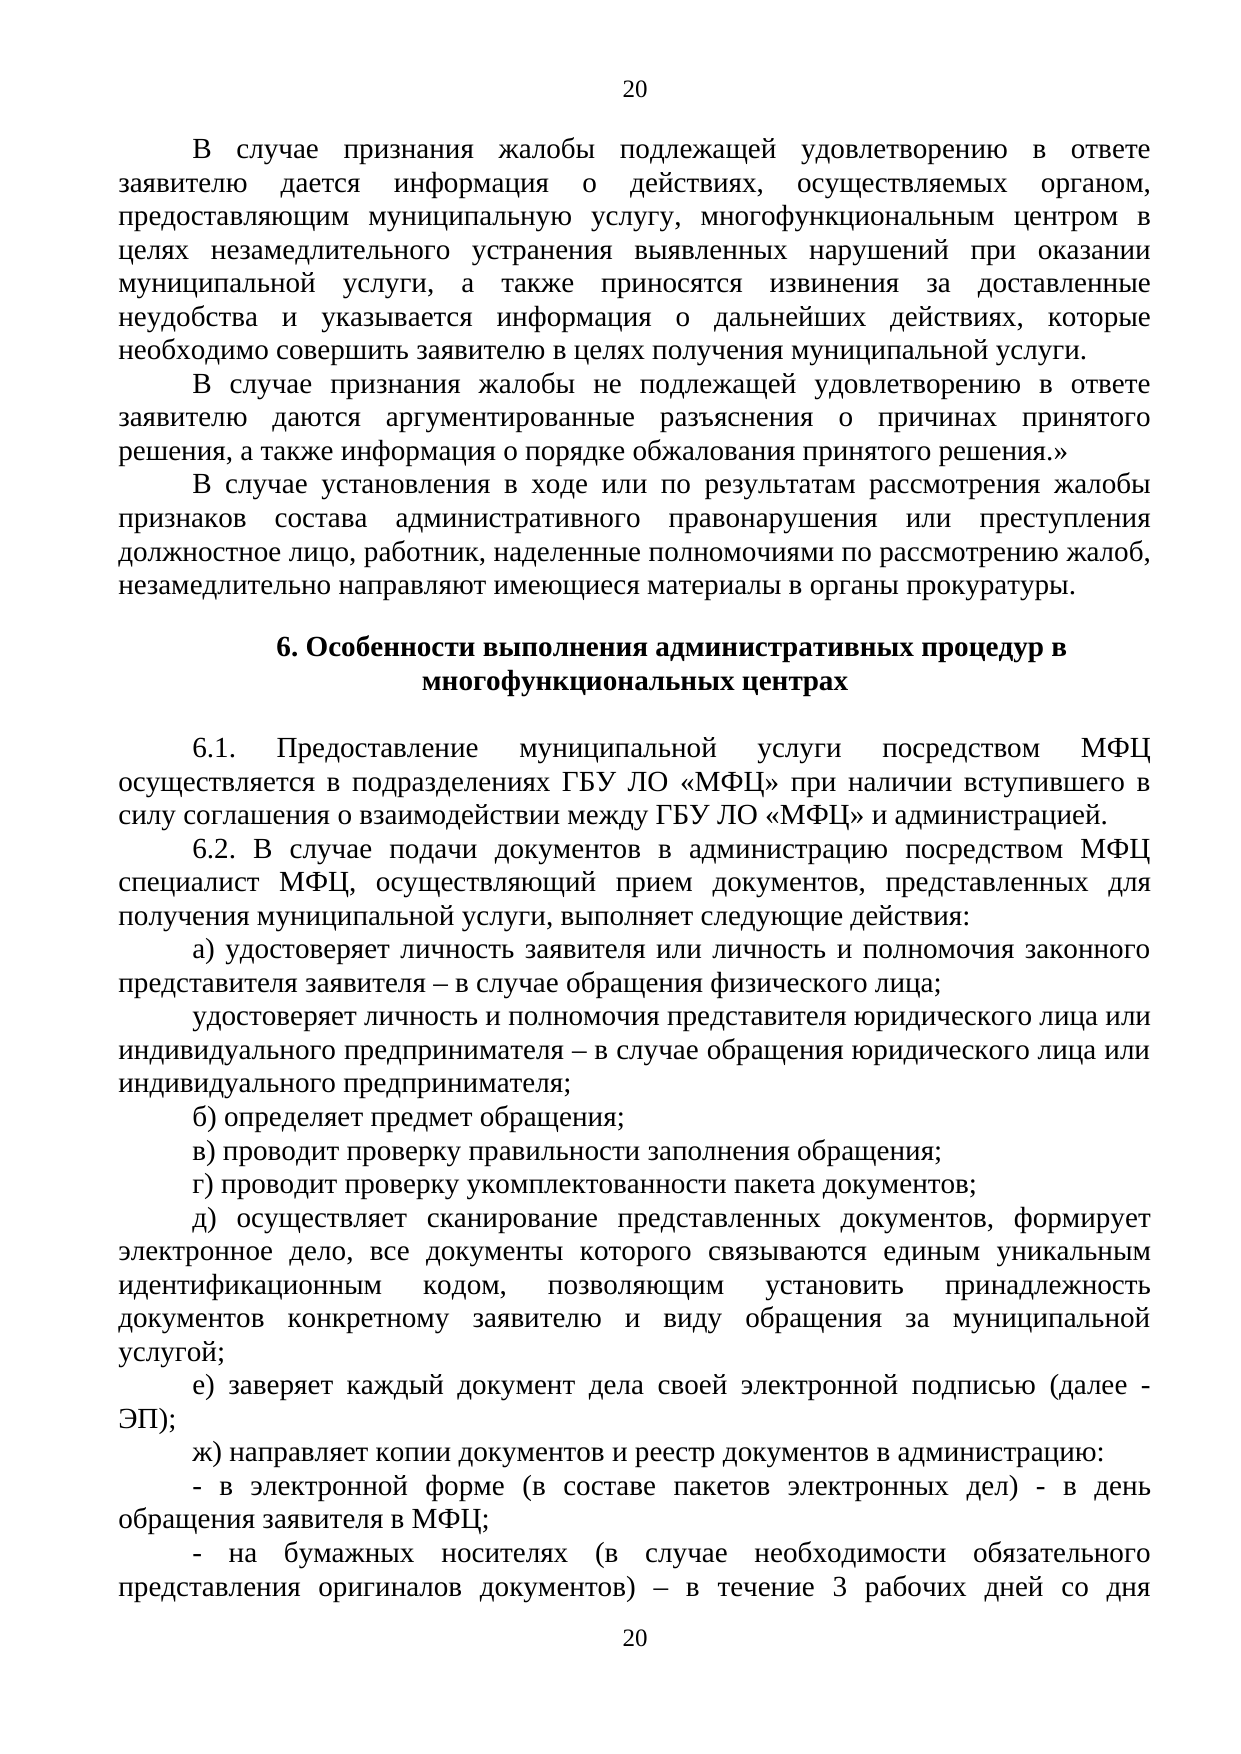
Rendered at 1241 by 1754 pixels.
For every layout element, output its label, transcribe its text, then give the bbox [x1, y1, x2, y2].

text - в электронной форме (в составе пакетов электронных дел) - в день обращения заявителя в МФЦ; [118, 1468, 1152, 1535]
text В случае установления в ходе или по результатам рассмотрения жалобы признаков состава административного правонарушения или преступления должностное лицо, работник, наделенные полномочиями по рассмотрению жалоб, незамедлительно направляют имеющиеся материалы в органы прокуратуры. [118, 467, 1152, 601]
text д) осуществляет сканирование представленных документов, формирует электронное дело, все документы которого связываются единым уникальным идентификационным кодом, позволяющим установить принадлежность документов конкретному заявителю и виду обращения за муниципальной услугой; [118, 1200, 1152, 1367]
text 6. Особенности выполнения административных процедур в многофункциональных центрах [118, 629, 1152, 697]
text 6.1. Предоставление муниципальной услуги посредством МФЦ осуществляется в подразделениях ГБУ ЛО «МФЦ» при наличии вступившего в силу соглашения о взаимодействии между ГБУ ЛО «МФЦ» и администрацией. [118, 730, 1152, 831]
text 6.2. В случае подачи документов в администрацию посредством МФЦ специалист МФЦ, осуществляющий прием документов, представленных для получения муниципальной услуги, выполняет следующие действия: [118, 831, 1152, 931]
text е) заверяет каждый документ дела своей электронной подписью (далее - ЭП); [118, 1367, 1152, 1434]
text В случае признания жалобы подлежащей удовлетворению в ответе заявителю дается информация о действиях, осуществляемых органом, предоставляющим муниципальную услугу, многофункциональным центром в целях незамедлительного устранения выявленных нарушений при оказании муниципальной услуги, а также приносятся извинения за доставленные неудобства и указывается информация о дальнейших действиях, которые необходимо совершить заявителю в целях получения муниципальной услуги. [118, 131, 1152, 366]
text а) удостоверяет личность заявителя или личность и полномочия законного представителя заявителя – в случае обращения физического лица; [118, 931, 1152, 998]
text ж) направляет копии документов и реестр документов в администрацию: [118, 1434, 1152, 1468]
text удостоверяет личность и полномочия представителя юридического лица или индивидуального предпринимателя – в случае обращения юридического лица или индивидуального предпринимателя; [118, 998, 1152, 1099]
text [118, 1535, 1152, 1602]
text В случае признания жалобы не подлежащей удовлетворению в ответе заявителю даются аргументированные разъяснения о причинах принятого решения, а также информация о порядке обжалования принятого решения.» [118, 366, 1152, 467]
text в) проводит проверку правильности заполнения обращения; [118, 1133, 1152, 1166]
text г) проводит проверку укомплектованности пакета документов; [118, 1166, 1152, 1200]
text б) определяет предмет обращения; [118, 1099, 1152, 1133]
